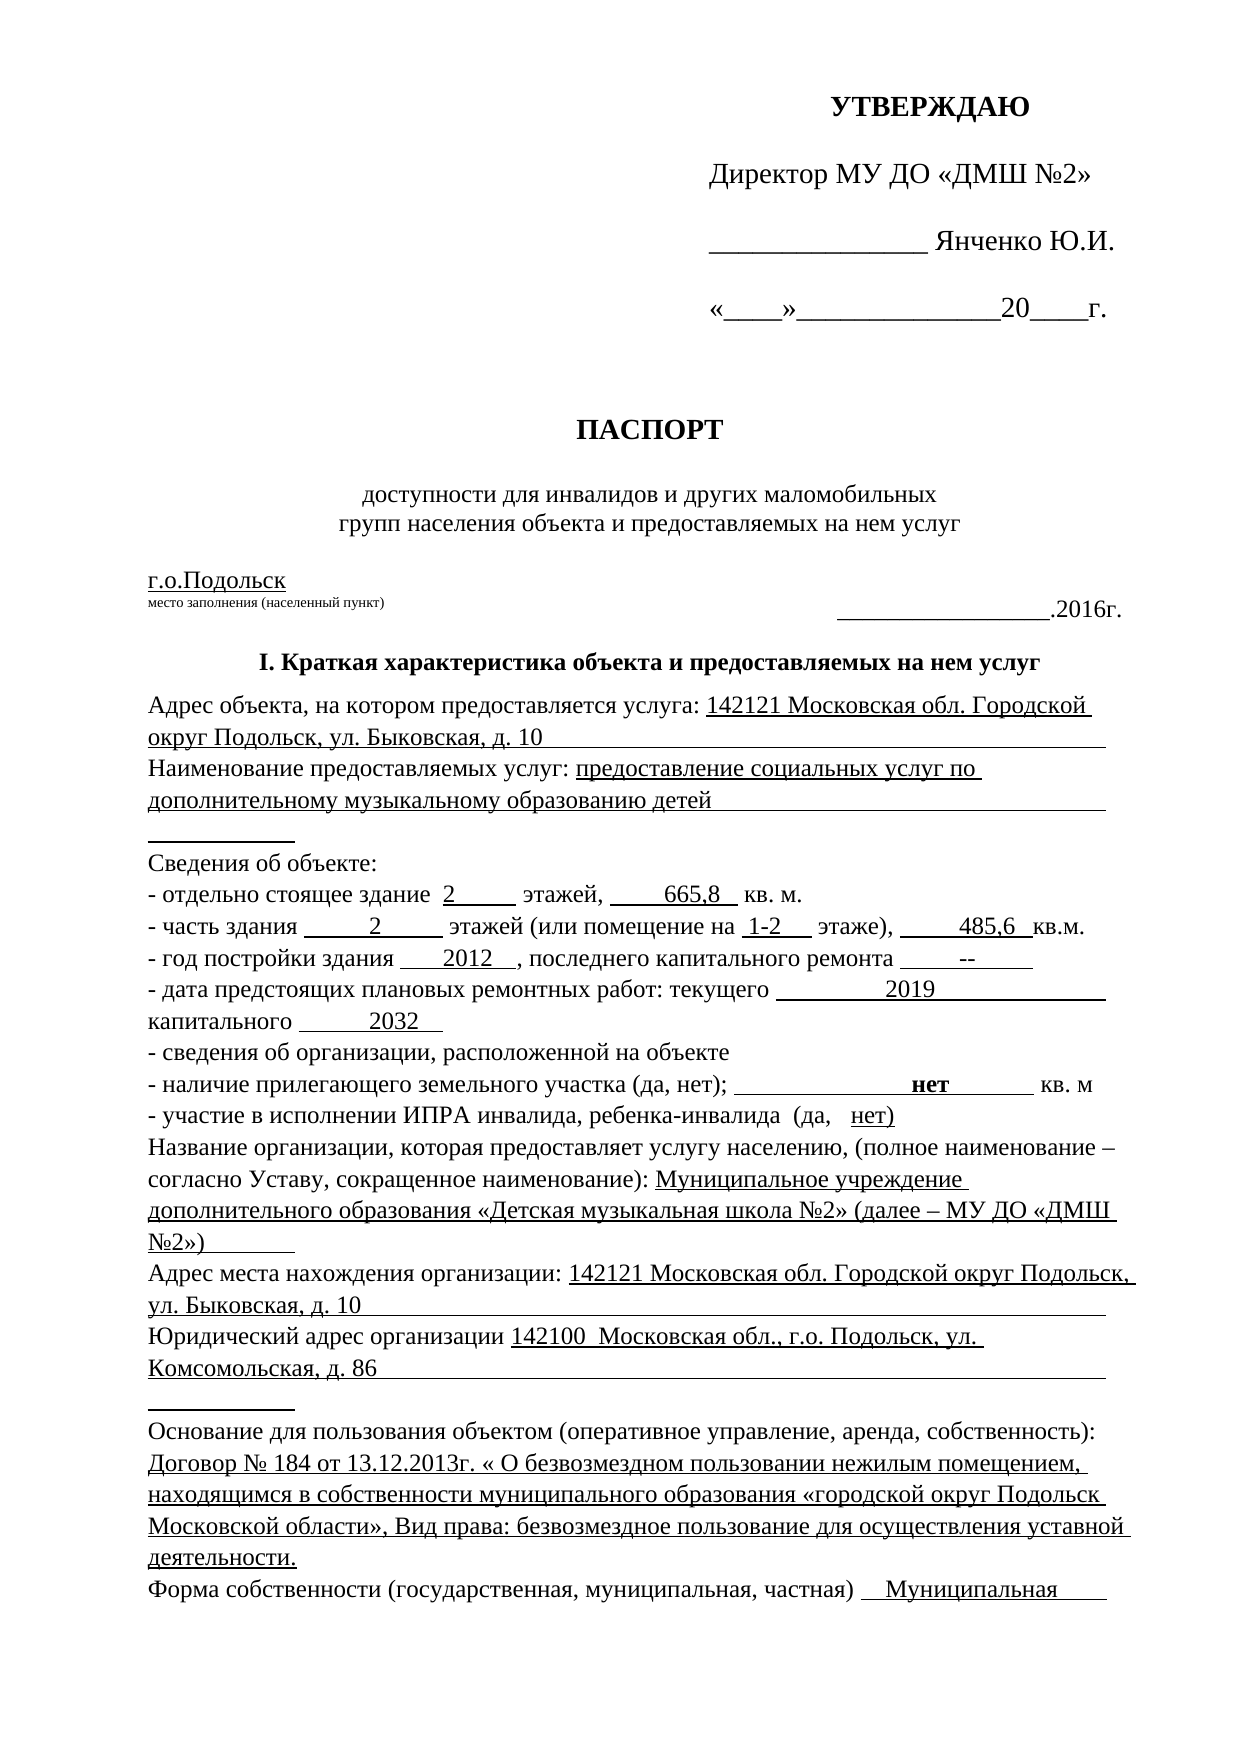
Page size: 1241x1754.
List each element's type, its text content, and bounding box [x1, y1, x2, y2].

text ПАСПОРТ [148, 412, 1152, 446]
text Юридический адрес организации 142100 Московская обл., г.о. Подольск, ул. Комсомольская, д. 86 [148, 1321, 1152, 1413]
text «____»______________20____г. [709, 290, 1152, 323]
text г.о.Подольск [148, 566, 1152, 594]
text - год постройки здания 2012 , последнего капитального ремонта -- [148, 943, 1152, 971]
text - сведения об организации, расположенной на объекте [148, 1037, 1152, 1066]
text капитального 2032 [148, 1006, 1152, 1034]
text Наименование предоставляемых услуг: предоставление социальных услуг по дополнительному музыкальному образованию детей [148, 753, 1152, 845]
text Сведения об объекте: [148, 848, 1152, 877]
text Основание для пользования объектом (оперативное управление, аренда, собственность): Договор № 184 от 13.12.2013г. « О безвозмездном пользовании нежилым помещением, находящимся в собственности муниципального образования «городской округ Подольск Московской области», Вид права: безвозмездное пользование для осуществления уставной деятельности. [148, 1416, 1152, 1571]
text Название организации, которая предоставляет услугу населению, (полное наименование – согласно Уставу, сокращенное наименование): Муниципальное учреждение дополнительного образования «Детская музыкальная школа №2» (далее – МУ ДО «ДМШ №2») [148, 1132, 1152, 1256]
text Краткая характеристика объекта и предоставляемых на нем услуг [148, 647, 1152, 676]
text Директор МУ ДО «ДМШ №2» [709, 156, 1152, 189]
text - дата предстоящих плановых ремонтных работ: текущего 2019 [148, 974, 1152, 1003]
text - часть здания 2 этажей (или помещение на 1-2 этаже), 485,6 кв.м. [148, 911, 1152, 940]
text УТВЕРЖДАЮ [709, 89, 1152, 122]
text _______________ Янченко Ю.И. [709, 223, 1152, 256]
text - наличие прилегающего земельного участка (да, нет); нет кв. м [148, 1069, 1152, 1098]
text - участие в исполнении ИПРА инвалида, ребенка-инвалида (да, нет) [148, 1101, 1152, 1129]
text групп населения объекта и предоставляемых на нем услуг [148, 508, 1152, 537]
text место заполнения (населенный пункт) _________________.2016г. [148, 594, 1152, 623]
text Адрес места нахождения организации: 142121 Московская обл. Городской округ Подольск, ул. Быковская, д. 10 [148, 1258, 1152, 1319]
text Адрес объекта, на котором предоставляется услуга: 142121 Московская обл. Городской округ Подольск, ул. Быковская, д. 10 [148, 690, 1152, 751]
text Форма собственности (государственная, муниципальная, частная) Муниципальная [148, 1574, 1152, 1603]
text доступности для инвалидов и других маломобильных [148, 479, 1152, 508]
text - отдельно стоящее здание 2 этажей, 665,8 кв. м. [148, 879, 1152, 908]
